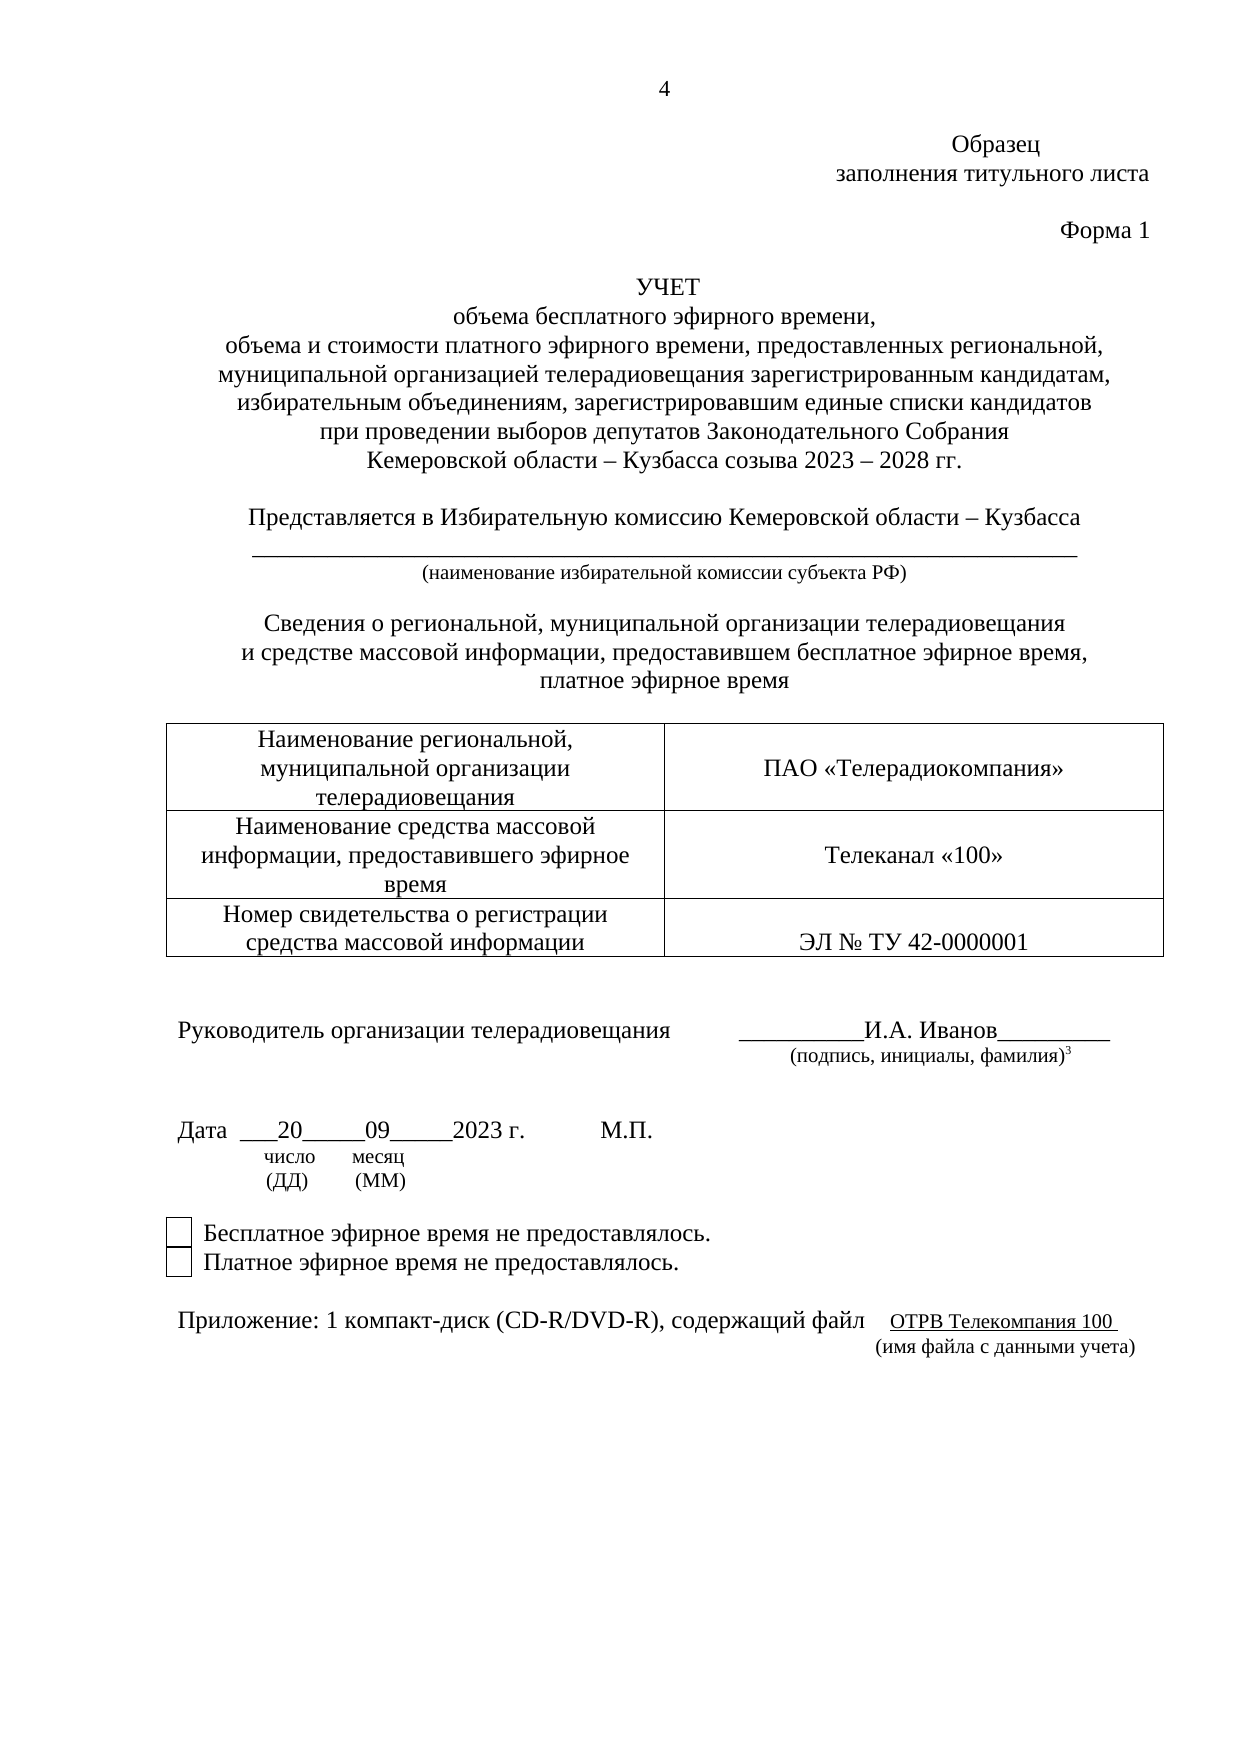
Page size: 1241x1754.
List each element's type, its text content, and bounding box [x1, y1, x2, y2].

table_cell Номер свидетельства о регистрации средства массовой информации [167, 899, 664, 956]
table_cell Платное эфирное время не предоставлялось. [192, 1246, 1163, 1276]
text объема и стоимости платного эфирного времени, предоставленных региональной, муниципальной организацией телерадиовещания зарегистрированным кандидатам, избирательным объединениям, зарегистрировавшим единые списки кандидатов при проведении выборов депутатов Законодательного Собрания Кемеровской области – Кузбасса созыва 2023 – 2028 гг. [177, 330, 1152, 474]
text (подпись, инициалы, фамилия)3 [177, 1043, 1152, 1067]
text (имя файла с данными учета) [177, 1334, 1152, 1358]
text Представляется в Избирательную комиссию Кемеровской области – Кузбасса [177, 502, 1152, 531]
table_cell [167, 1248, 191, 1276]
text (ДД) (ММ) [177, 1168, 1152, 1192]
table_header Бесплатное эфирное время не предоставлялось. [192, 1217, 1163, 1246]
table_cell Наименование средства массовой информации, предоставившего эфирное время [167, 811, 664, 898]
text (наименование избирательной комиссии субъекта РФ) [177, 560, 1152, 584]
text Дата ___20_____09_____2023 г. М.П. [177, 1116, 1152, 1144]
text Приложение: 1 компакт-диск (CD-R/DVD-R), содержащий файл ОТРВ Телекомпания 100 [177, 1305, 1152, 1334]
text заполнения титульного листа [177, 158, 1152, 187]
text объема бесплатного эфирного времени, [177, 301, 1152, 330]
text __________________________________________________________________ [177, 531, 1152, 560]
text Образец [177, 129, 1152, 158]
table_header ПАО «Телерадиокомпания» [665, 724, 1163, 810]
table_header Наименование региональной, муниципальной организации телерадиовещания [167, 724, 664, 810]
text Форма 1 [177, 215, 1152, 244]
table_cell ЭЛ № ТУ 42-0000001 [665, 899, 1163, 956]
text Сведения о региональной, муниципальной организации телерадиовещания и средстве массовой информации, предоставившем бесплатное эфирное время, платное эфирное время [177, 608, 1152, 694]
text УЧЕТ [177, 272, 1152, 301]
table_cell Телеканал «100» [665, 811, 1163, 898]
table_header [167, 1218, 191, 1246]
text число месяц [177, 1144, 1152, 1168]
text Руководитель организации телерадиовещания __________И.А. Иванов_________ [177, 1015, 1152, 1043]
